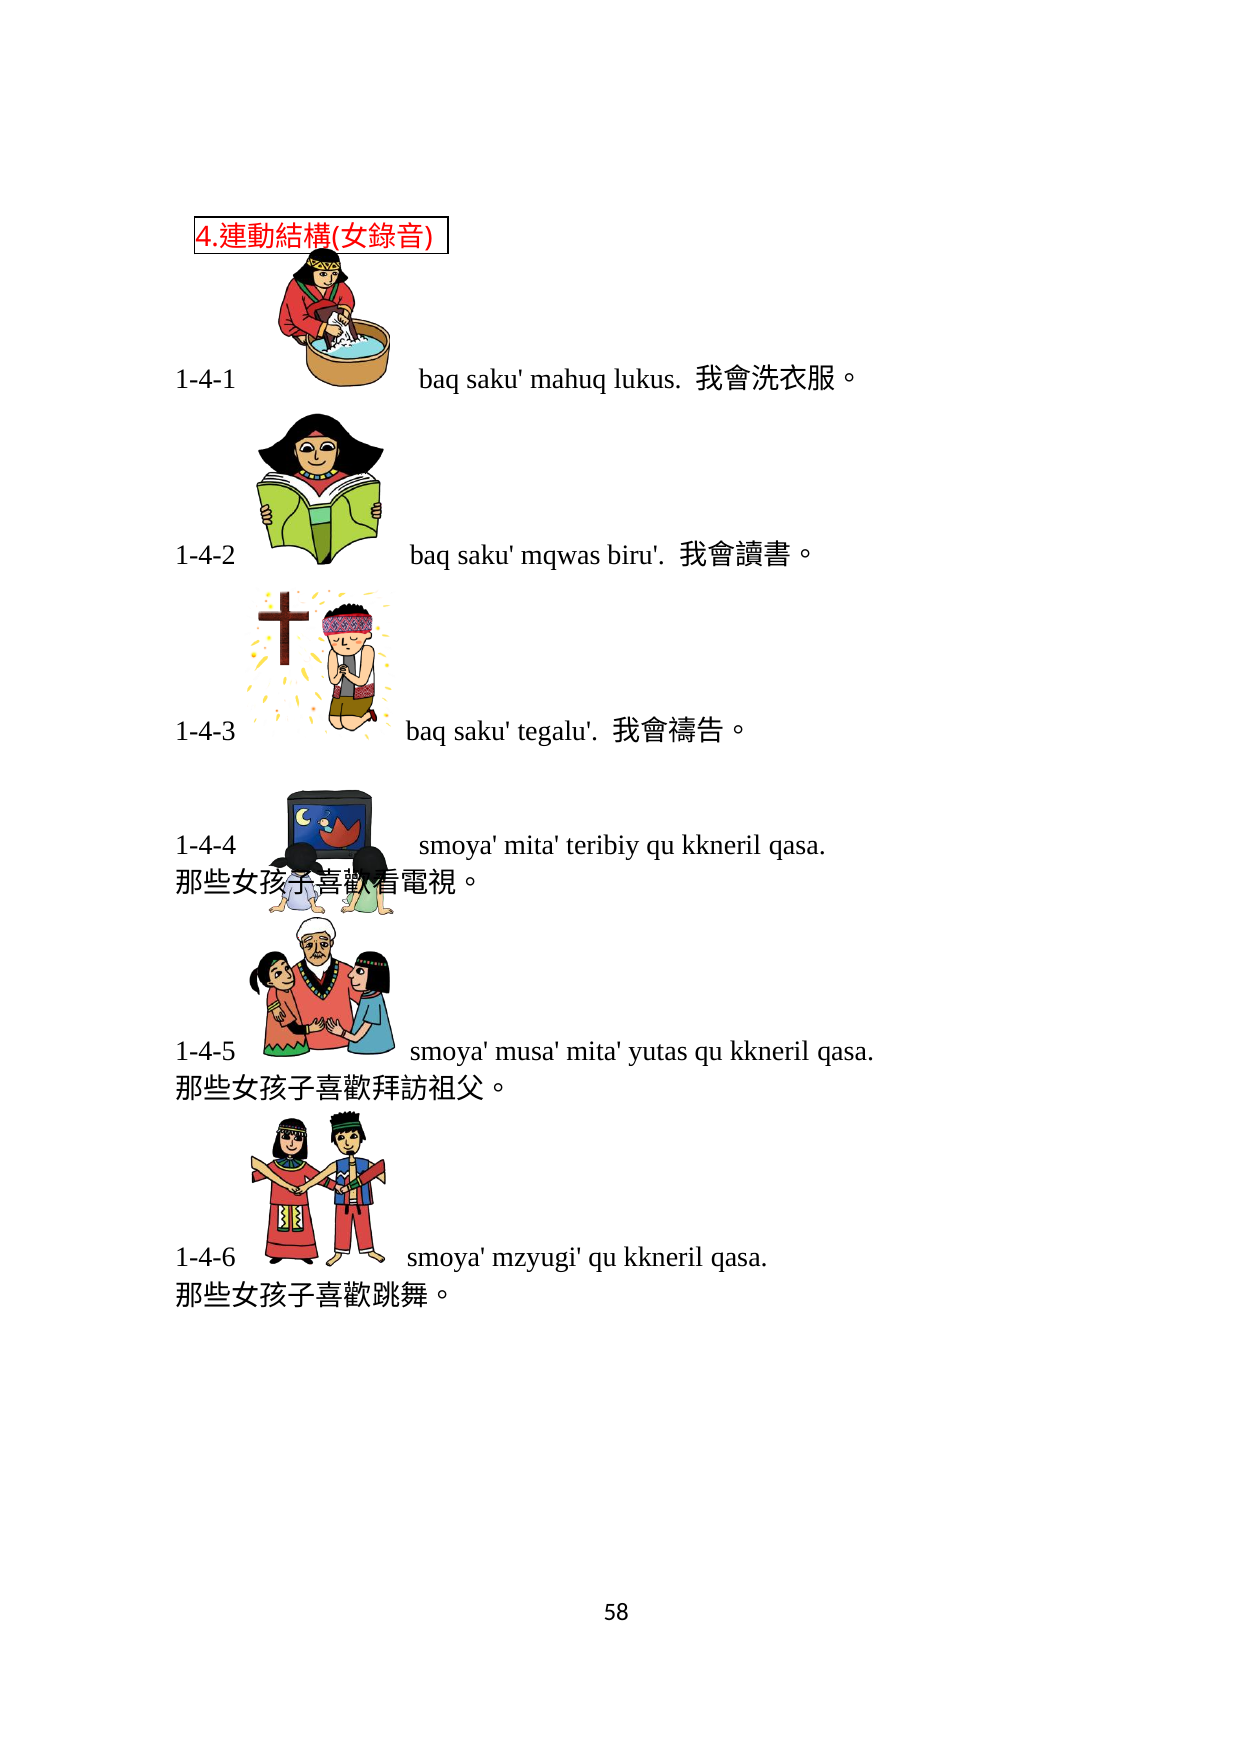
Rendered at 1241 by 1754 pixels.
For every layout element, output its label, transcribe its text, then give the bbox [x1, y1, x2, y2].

text 1-4-2 baq saku' mqwas biru'. 我會讀書。 [175, 414, 1103, 572]
picture [255, 413, 384, 565]
text 1-4-6 smoya' mzyugi' qu kkneril qasa. [175, 1111, 1103, 1272]
picture [249, 917, 396, 1061]
text 1-4-3 baq saku' tegalu'. 我會禱告。 [175, 587, 1103, 749]
picture [277, 254, 390, 356]
text 那些女孩子喜歡看電視。 [175, 860, 1103, 901]
picture [268, 901, 394, 915]
picture [277, 248, 390, 253]
picture [268, 789, 394, 828]
text 那些女孩子喜歡跳舞。 [175, 1272, 1103, 1313]
text 1-4-1 baq saku' mahuq lukus. 我會洗衣服。 [175, 356, 1103, 396]
text 1-4-5 smoya' musa' mita' yutas qu kkneril qasa. [175, 917, 1103, 1066]
text 1-4-4 smoya' mita' teribiy qu kkneril qasa. [175, 828, 1103, 860]
picture [243, 587, 397, 741]
picture [249, 1111, 386, 1267]
text 那些女孩子喜歡拜訪祖父。 [175, 1066, 1103, 1107]
